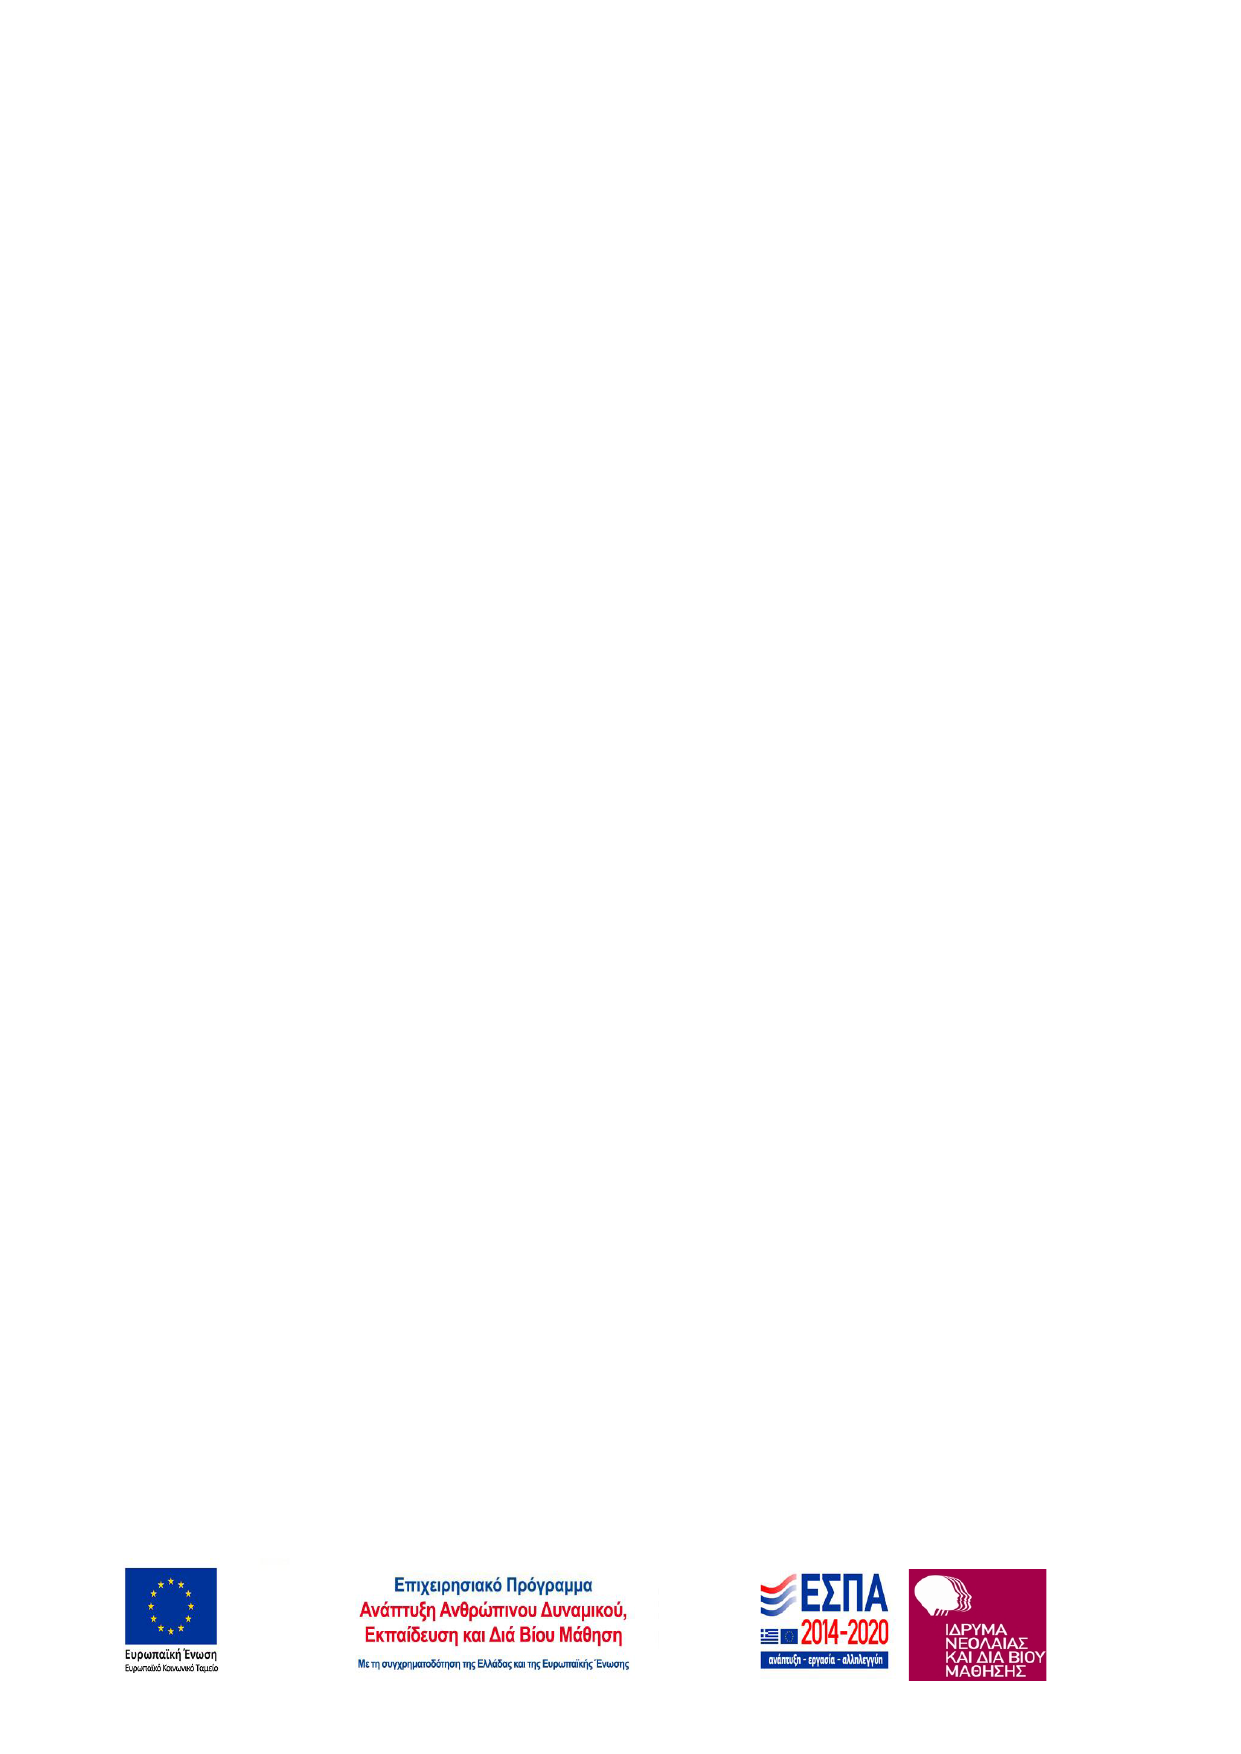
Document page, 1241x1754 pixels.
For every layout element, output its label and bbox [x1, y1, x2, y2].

picture [908, 1569, 1047, 1681]
